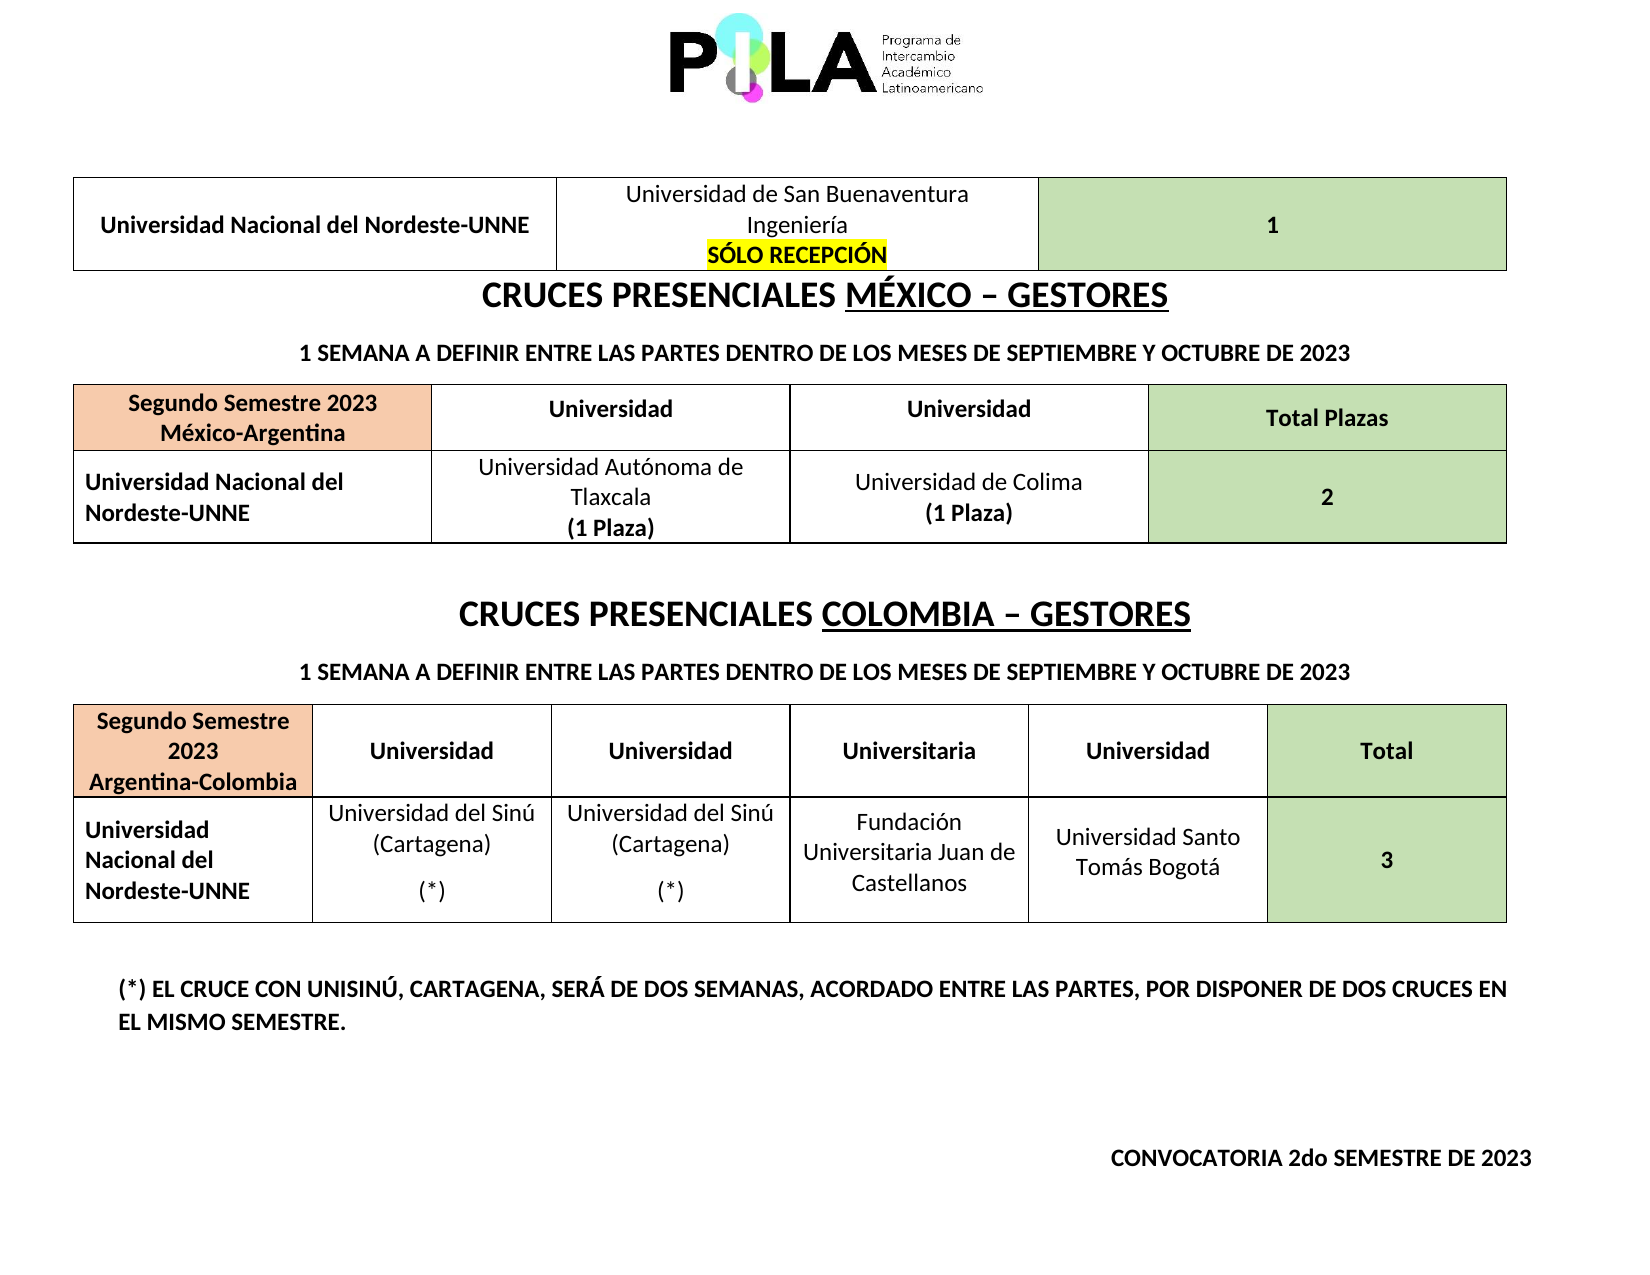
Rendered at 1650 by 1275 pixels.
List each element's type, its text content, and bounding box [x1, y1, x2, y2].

table_header Universidad [1029, 705, 1267, 796]
table_cell Universidad Autónoma de Tlaxcala (1 Plaza) [432, 451, 789, 542]
table_cell Universidad del Sinú (Cartagena) (*) [313, 798, 551, 922]
table_cell Universidad del Sinú (Cartagena) (*) [552, 798, 789, 922]
table_header Segundo Semestre 2023 México-Argentina [74, 385, 431, 450]
table_header Universidad [552, 705, 789, 796]
table_cell Universidad de San Buenaventura Ingeniería SÓLO RECEPCIÓN [557, 178, 1038, 270]
table_header Segundo Semestre 2023 Argentina-Colombia [74, 705, 312, 796]
text 1 SEMANA A DEFINIR ENTRE LAS PARTES DENTRO DE LOS MESES DE SEPTIEMBRE Y OCTUBRE DE 2023 [118, 337, 1532, 367]
table_cell Fundación Universitaria Juan de Castellanos [791, 798, 1028, 922]
text 1 SEMANA A DEFINIR ENTRE LAS PARTES DENTRO DE LOS MESES DE SEPTIEMBRE Y OCTUBRE DE 2023 [118, 657, 1532, 687]
table_cell Universidad de Colima (1 Plaza) [791, 451, 1148, 542]
table_cell Universidad Nacional del Nordeste-UNNE [74, 798, 312, 922]
table_header Universidad [791, 385, 1148, 450]
table_cell 2 [1149, 451, 1506, 542]
table_cell Universidad Nacional del Nordeste-UNNE [74, 451, 431, 542]
text CRUCES PRESENCIALES COLOMBIA – GESTORES [118, 590, 1532, 636]
table_cell 1 [1039, 178, 1506, 270]
table_header Universidad [432, 385, 789, 450]
picture [670, 13, 983, 104]
table_header Total Plazas [1149, 385, 1506, 450]
text CRUCES PRESENCIALES MÉXICO – GESTORES [118, 271, 1532, 317]
text (*) EL CRUCE CON UNISINÚ, CARTAGENA, SERÁ DE DOS SEMANAS, ACORDADO ENTRE LAS PARTES, POR DISPONER DE DOS CRUCES EN EL MISMO SEMESTRE. [118, 973, 1532, 1036]
table_cell Universidad Nacional del Nordeste-UNNE [74, 178, 556, 270]
table_cell Universidad Santo Tomás Bogotá [1029, 798, 1267, 922]
table_header Total [1268, 705, 1506, 796]
table_cell 3 [1268, 798, 1506, 922]
table_header Universidad [313, 705, 551, 796]
table_header Universitaria [791, 705, 1028, 796]
